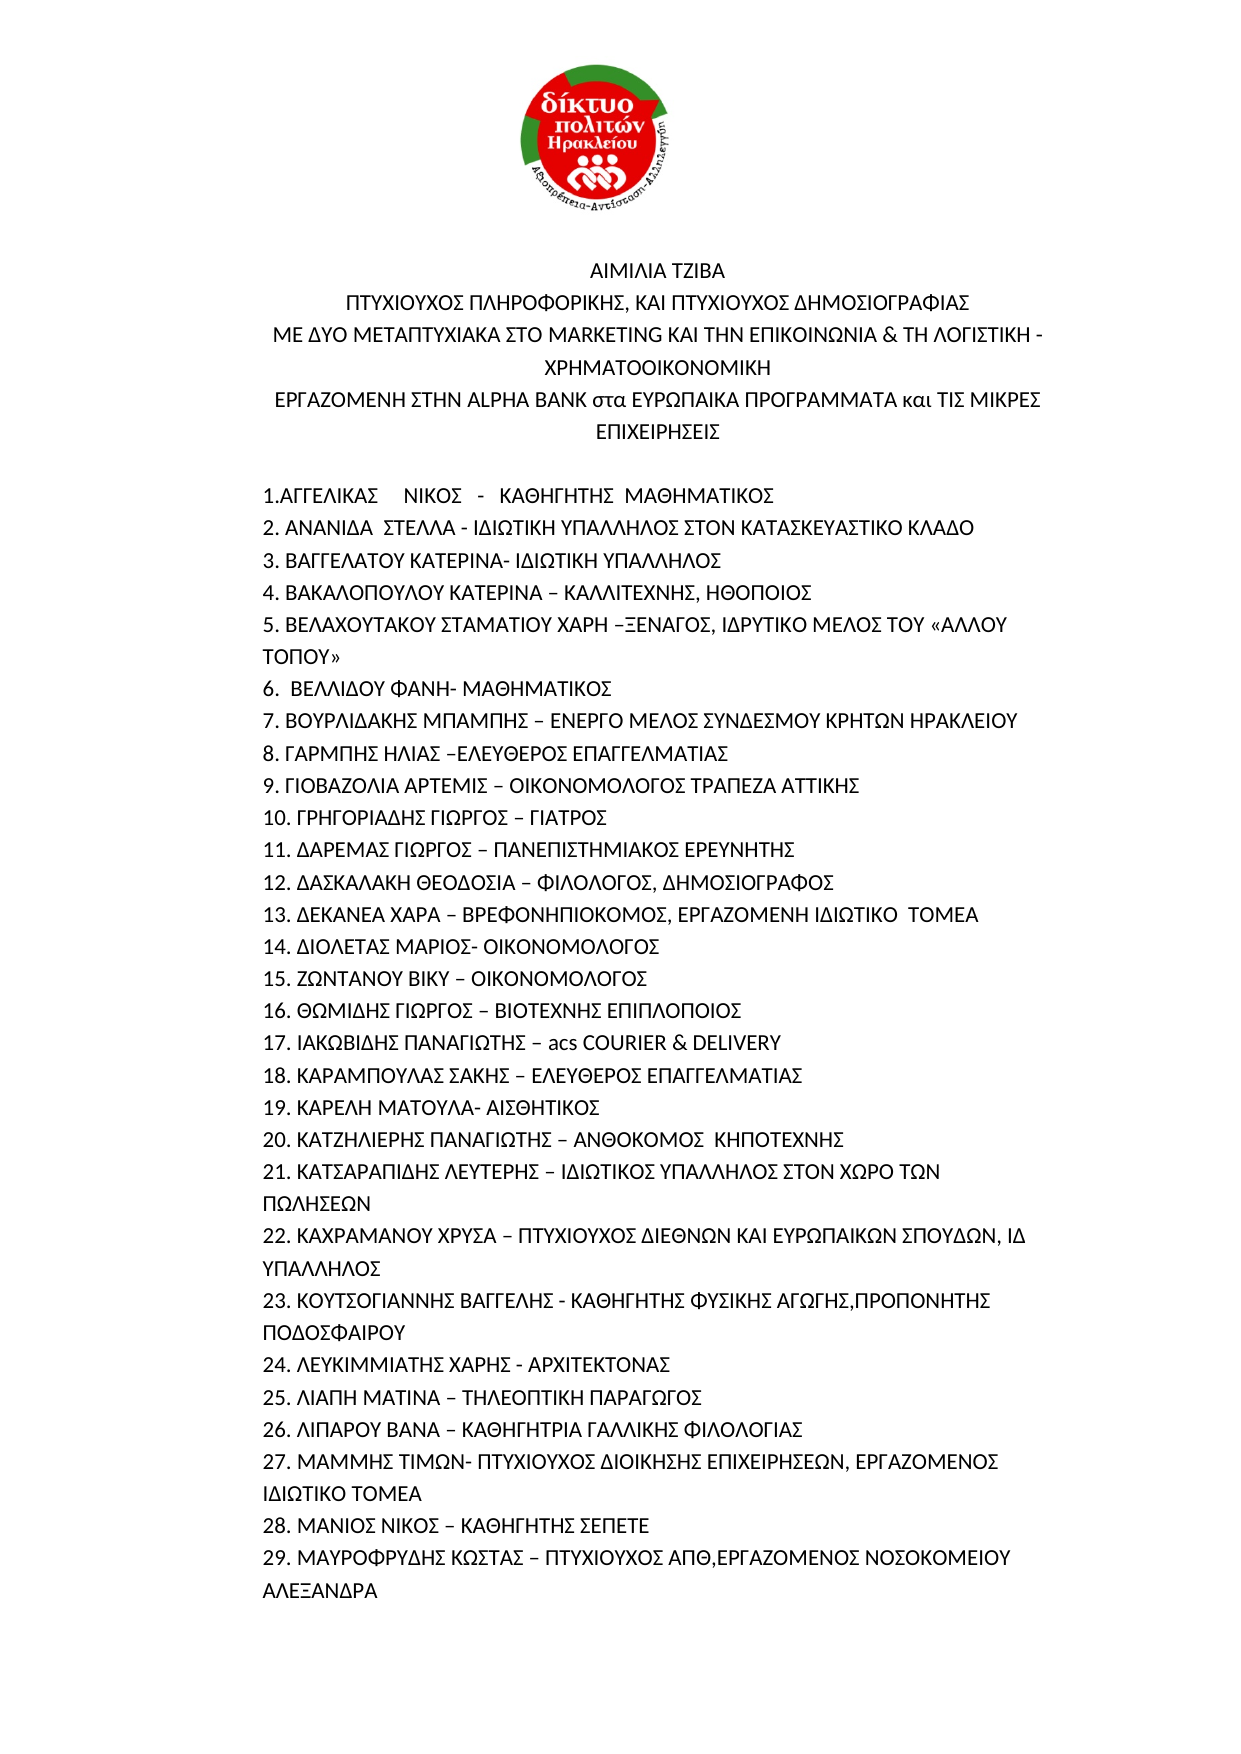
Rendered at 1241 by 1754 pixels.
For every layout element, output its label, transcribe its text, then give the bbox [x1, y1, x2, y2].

list 27. ΜΑΜΜΗΣ ΤΙΜΩΝ- ΠΤΥΧΙΟΥΧΟΣ ΔΙΟΙΚΗΣΗΣ ΕΠΙΧΕΙΡΗΣΕΩΝ, ΕΡΓΑΖΟΜΕΝΟΣ ΙΔΙΩΤΙΚΟ ΤΟΜΕΑ [262, 1447, 1053, 1507]
list 18. ΚΑΡΑΜΠΟΥΛΑΣ ΣΑΚΗΣ – ΕΛΕΥΘΕΡΟΣ ΕΠΑΓΓΕΛΜΑΤΙΑΣ [262, 1061, 1053, 1089]
list 24. ΛΕΥΚΙΜΜΙΑΤΗΣ ΧΑΡΗΣ - ΑΡΧΙΤΕΚΤΟΝΑΣ [262, 1350, 1053, 1378]
list 25. ΛΙΑΠΗ ΜΑΤΙΝΑ – ΤΗΛΕΟΠΤΙΚΗ ΠΑΡΑΓΩΓΟΣ [262, 1383, 1053, 1411]
list ΑΙΜΙΛΙΑ ΤΖΙΒΑ [262, 256, 1053, 284]
list 26. ΛΙΠΑΡΟΥ ΒΑΝΑ – ΚΑΘΗΓΗΤΡΙΑ ΓΑΛΛΙΚΗΣ ΦΙΛΟΛΟΓΙΑΣ [262, 1415, 1053, 1443]
list 7. ΒΟΥΡΛΙΔΑΚΗΣ ΜΠΑΜΠΗΣ – ΕΝΕΡΓΟ ΜΕΛΟΣ ΣΥΝΔΕΣΜΟΥ ΚΡΗΤΩΝ ΗΡΑΚΛΕΙΟΥ [262, 707, 1053, 735]
list 6. ΒΕΛΛΙΔΟΥ ΦΑΝΗ- ΜΑΘΗΜΑΤΙΚΟΣ [262, 674, 1053, 702]
list 1.ΑΓΓΕΛΙΚΑΣ ΝΙΚΟΣ - ΚΑΘΗΓΗΤΗΣ ΜΑΘΗΜΑΤΙΚΟΣ [262, 481, 1053, 509]
list ΜΕ ΔΥΟ ΜΕΤΑΠΤΥΧΙΑΚΑ ΣΤΟ MARKETING ΚΑΙ ΤΗΝ ΕΠΙΚΟΙΝΩΝΙΑ & ΤΗ ΛΟΓΙΣΤΙΚΗ - ΧΡΗΜΑΤΟΟΙΚΟΝΟΜΙΚΗ [262, 320, 1053, 381]
list 8. ΓΑΡΜΠΗΣ ΗΛΙΑΣ –ΕΛΕΥΘΕΡΟΣ ΕΠΑΓΓΕΛΜΑΤΙΑΣ [262, 739, 1053, 767]
list 13. ΔΕΚΑΝΕΑ ΧΑΡΑ – ΒΡΕΦΟΝΗΠΙΟΚΟΜΟΣ, ΕΡΓΑΖΟΜΕΝΗ ΙΔΙΩΤΙΚΟ ΤΟΜΕΑ [262, 900, 1053, 928]
list 3. ΒΑΓΓΕΛΑΤΟΥ ΚΑΤΕΡΙΝΑ- ΙΔΙΩΤΙΚΗ ΥΠΑΛΛΗΛΟΣ [262, 546, 1053, 574]
list 2. ΑΝΑΝΙΔΑ ΣΤΕΛΛΑ - ΙΔΙΩΤΙΚΗ ΥΠΑΛΛΗΛΟΣ ΣΤΟΝ ΚΑΤΑΣΚΕΥΑΣΤΙΚΟ ΚΛΑΔΟ [262, 513, 1053, 542]
list 17. ΙΑΚΩΒΙΔΗΣ ΠΑΝΑΓΙΩΤΗΣ – acs COURIER & DELIVERY [262, 1028, 1053, 1057]
list 21. ΚΑΤΣΑΡΑΠΙΔΗΣ ΛΕΥΤΕΡΗΣ – ΙΔΙΩΤΙΚΟΣ ΥΠΑΛΛΗΛΟΣ ΣΤΟΝ ΧΩΡΟ ΤΩΝ ΠΩΛΗΣΕΩΝ [262, 1157, 1053, 1217]
picture [509, 56, 676, 223]
list 19. ΚΑΡΕΛΗ ΜΑΤΟΥΛΑ- ΑΙΣΘΗΤΙΚΟΣ [262, 1093, 1053, 1121]
list 4. ΒΑΚΑΛΟΠΟΥΛΟΥ ΚΑΤΕΡΙΝΑ – ΚΑΛΛΙΤΕΧΝΗΣ, ΗΘΟΠΟΙΟΣ [262, 578, 1053, 606]
list 12. ΔΑΣΚΑΛΑΚΗ ΘΕΟΔΟΣΙΑ – ΦΙΛΟΛΟΓΟΣ, ΔΗΜΟΣΙΟΓΡΑΦΟΣ [262, 868, 1053, 896]
list ΕΡΓΑΖΟΜΕΝΗ ΣΤΗΝ ALPHA BANK στα ΕΥΡΩΠΑΙΚΑ ΠΡΟΓΡΑΜΜΑΤΑ και ΤΙΣ ΜΙΚΡΕΣ ΕΠΙΧΕΙΡΗΣΕΙΣ [262, 385, 1053, 445]
list 14. ΔΙΟΛΕΤΑΣ ΜΑΡΙΟΣ- ΟΙΚΟΝΟΜΟΛΟΓΟΣ [262, 932, 1053, 960]
list 11. ΔΑΡΕΜΑΣ ΓΙΩΡΓΟΣ – ΠΑΝΕΠΙΣΤΗΜΙΑΚΟΣ ΕΡΕΥΝΗΤΗΣ [262, 835, 1053, 863]
list 20. ΚΑΤΖΗΛΙΕΡΗΣ ΠΑΝΑΓΙΩΤΗΣ – ΑΝΘΟΚΟΜΟΣ ΚΗΠΟΤΕΧΝΗΣ [262, 1125, 1053, 1153]
list 16. ΘΩΜΙΔΗΣ ΓΙΩΡΓΟΣ – ΒΙΟΤΕΧΝΗΣ ΕΠΙΠΛΟΠΟΙΟΣ [262, 996, 1053, 1024]
list 28. ΜΑΝΙΟΣ ΝΙΚΟΣ – ΚΑΘΗΓΗΤΗΣ ΣΕΠΕΤΕ [262, 1511, 1053, 1539]
list ΠΤΥΧΙΟΥΧΟΣ ΠΛΗΡΟΦΟΡΙΚΗΣ, ΚΑΙ ΠΤΥΧΙΟΥΧΟΣ ΔΗΜΟΣΙΟΓΡΑΦΙΑΣ [262, 288, 1053, 316]
list 29. ΜΑΥΡΟΦΡΥΔΗΣ ΚΩΣΤΑΣ – ΠΤΥΧΙΟΥΧΟΣ ΑΠΘ,ΕΡΓΑΖΟΜΕΝΟΣ ΝΟΣΟΚΟΜΕΙΟΥ ΑΛΕΞΑΝΔΡΑ [262, 1543, 1053, 1604]
list 22. ΚΑΧΡΑΜΑΝΟΥ ΧΡΥΣΑ – ΠΤΥΧΙΟΥΧΟΣ ΔΙΕΘΝΩΝ ΚΑΙ ΕΥΡΩΠΑΙΚΩΝ ΣΠΟΥΔΩΝ, ΙΔ ΥΠΑΛΛΗΛΟΣ [262, 1222, 1053, 1282]
list 23. ΚΟΥΤΣΟΓΙΑΝΝΗΣ ΒΑΓΓΕΛΗΣ - ΚΑΘΗΓΗΤΗΣ ΦΥΣΙΚΗΣ ΑΓΩΓΗΣ,ΠΡΟΠΟΝΗΤΗΣ ΠΟΔΟΣΦΑΙΡΟΥ [262, 1286, 1053, 1346]
list 9. ΓΙΟΒΑΖΟΛΙΑ ΑΡΤΕΜΙΣ – ΟΙΚΟΝΟΜΟΛΟΓΟΣ ΤΡΑΠΕΖΑ ΑΤΤΙΚΗΣ [262, 771, 1053, 799]
list 5. ΒΕΛΑΧΟΥΤΑΚΟΥ ΣΤΑΜΑΤΙΟΥ ΧΑΡΗ –ΞΕΝΑΓΟΣ, ΙΔΡΥΤΙΚΟ ΜΕΛΟΣ ΤΟΥ «ΑΛΛΟΥ ΤΟΠΟΥ» [262, 610, 1053, 670]
list 15. ΖΩΝΤΑΝΟΥ ΒΙΚΥ – ΟΙΚΟΝΟΜΟΛΟΓΟΣ [262, 964, 1053, 992]
list 10. ΓΡΗΓΟΡΙΑΔΗΣ ΓΙΩΡΓΟΣ – ΓΙΑΤΡΟΣ [262, 803, 1053, 831]
